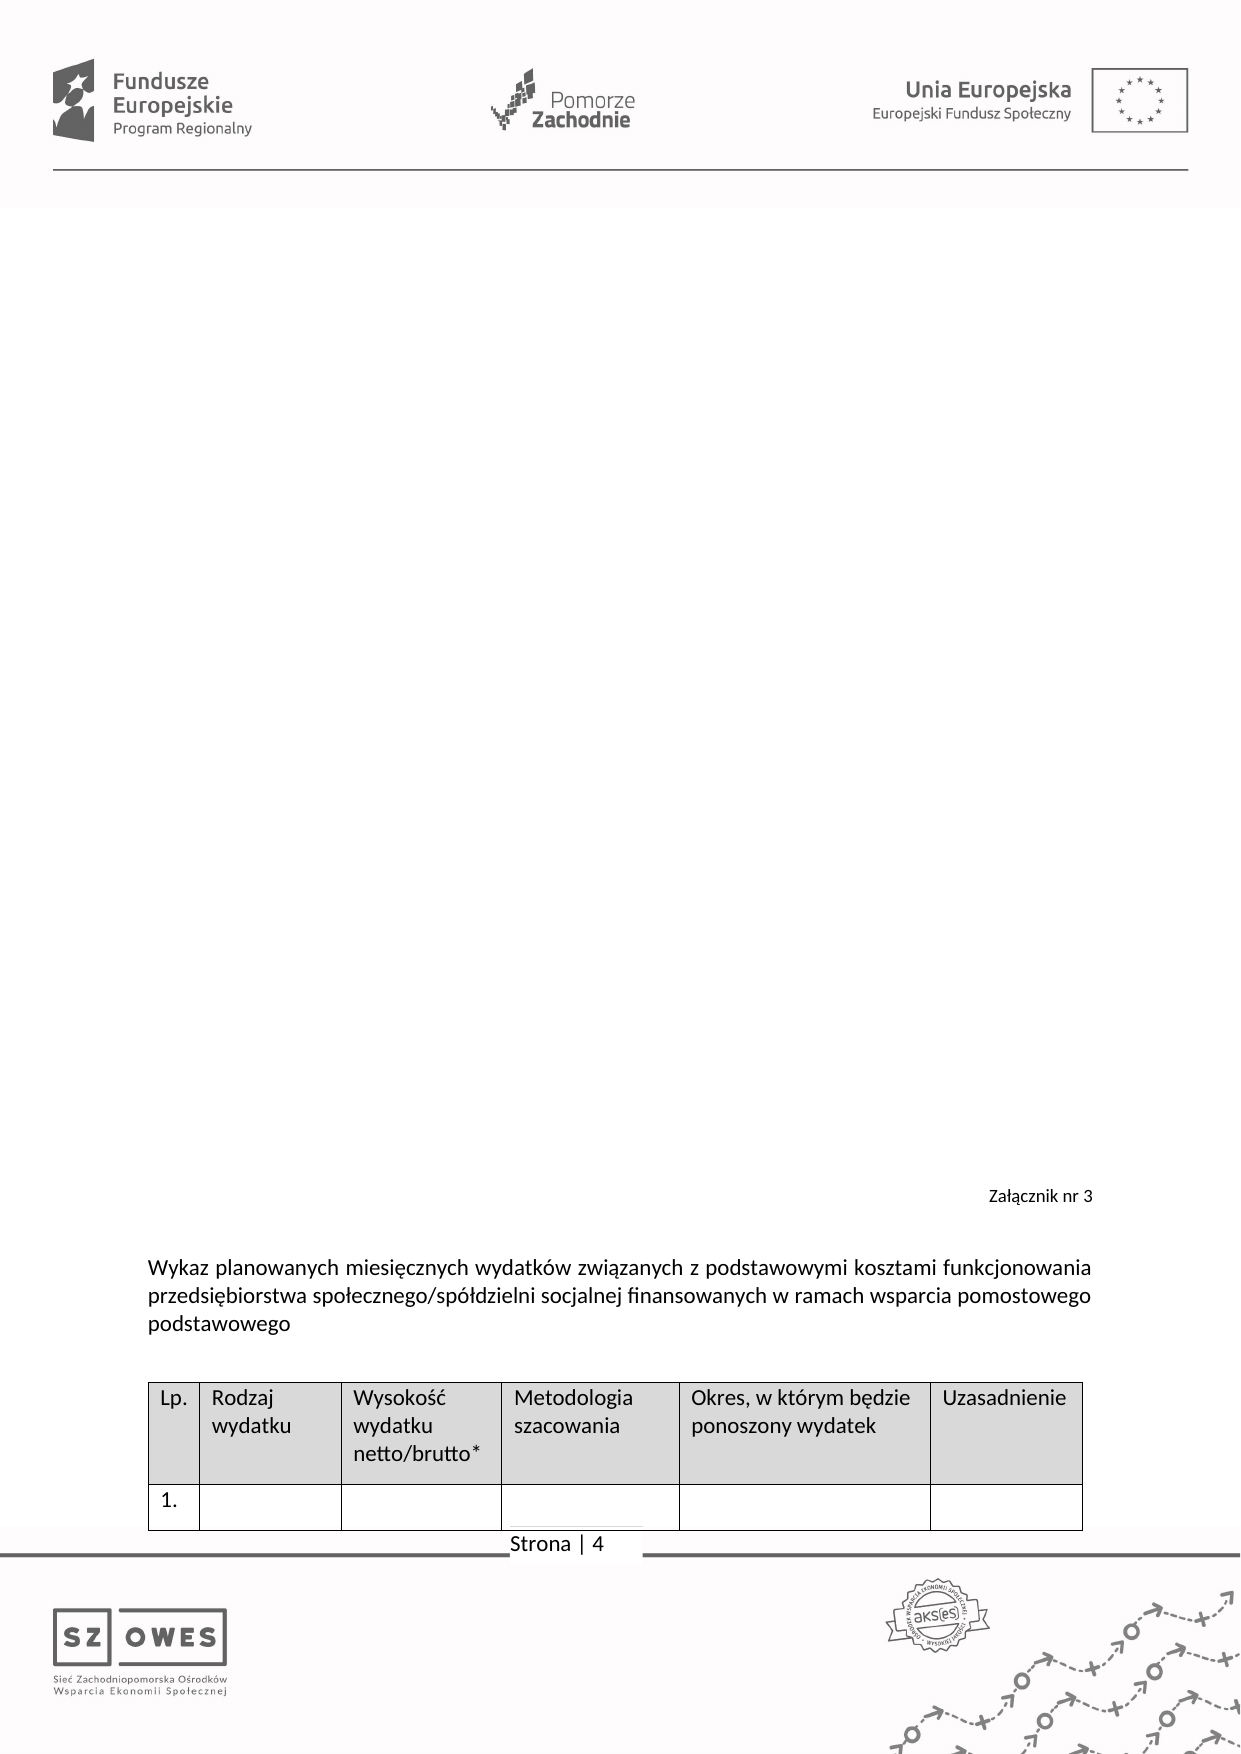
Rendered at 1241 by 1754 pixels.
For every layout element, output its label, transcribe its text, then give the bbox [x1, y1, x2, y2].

table_cell [200, 1485, 341, 1530]
table_header Uzasadnienie [931, 1383, 1082, 1484]
text Wykaz planowanych miesięcznych wydatków związanych z podstawowymi kosztami funkcjonowania przedsiębiorstwa społecznego/spółdzielni socjalnej finansowanych w ramach wsparcia pomostowego podstawowego [148, 1253, 1093, 1337]
table_cell 1. [149, 1485, 199, 1530]
table_header Rodzaj wydatku [200, 1383, 341, 1484]
table_cell [502, 1485, 679, 1530]
table_header Wysokość wydatku netto/brutto* [342, 1383, 501, 1484]
table_cell [342, 1485, 501, 1530]
picture [0, 1526, 1241, 1754]
table_cell [680, 1485, 930, 1530]
table_cell [931, 1485, 1082, 1530]
text Załącznik nr 3 [148, 1184, 1093, 1207]
table_header Lp. [149, 1383, 199, 1484]
table_header Metodologia szacowania [502, 1383, 679, 1484]
table_header Okres, w którym będzie ponoszony wydatek [680, 1383, 930, 1484]
picture [0, 0, 1241, 207]
